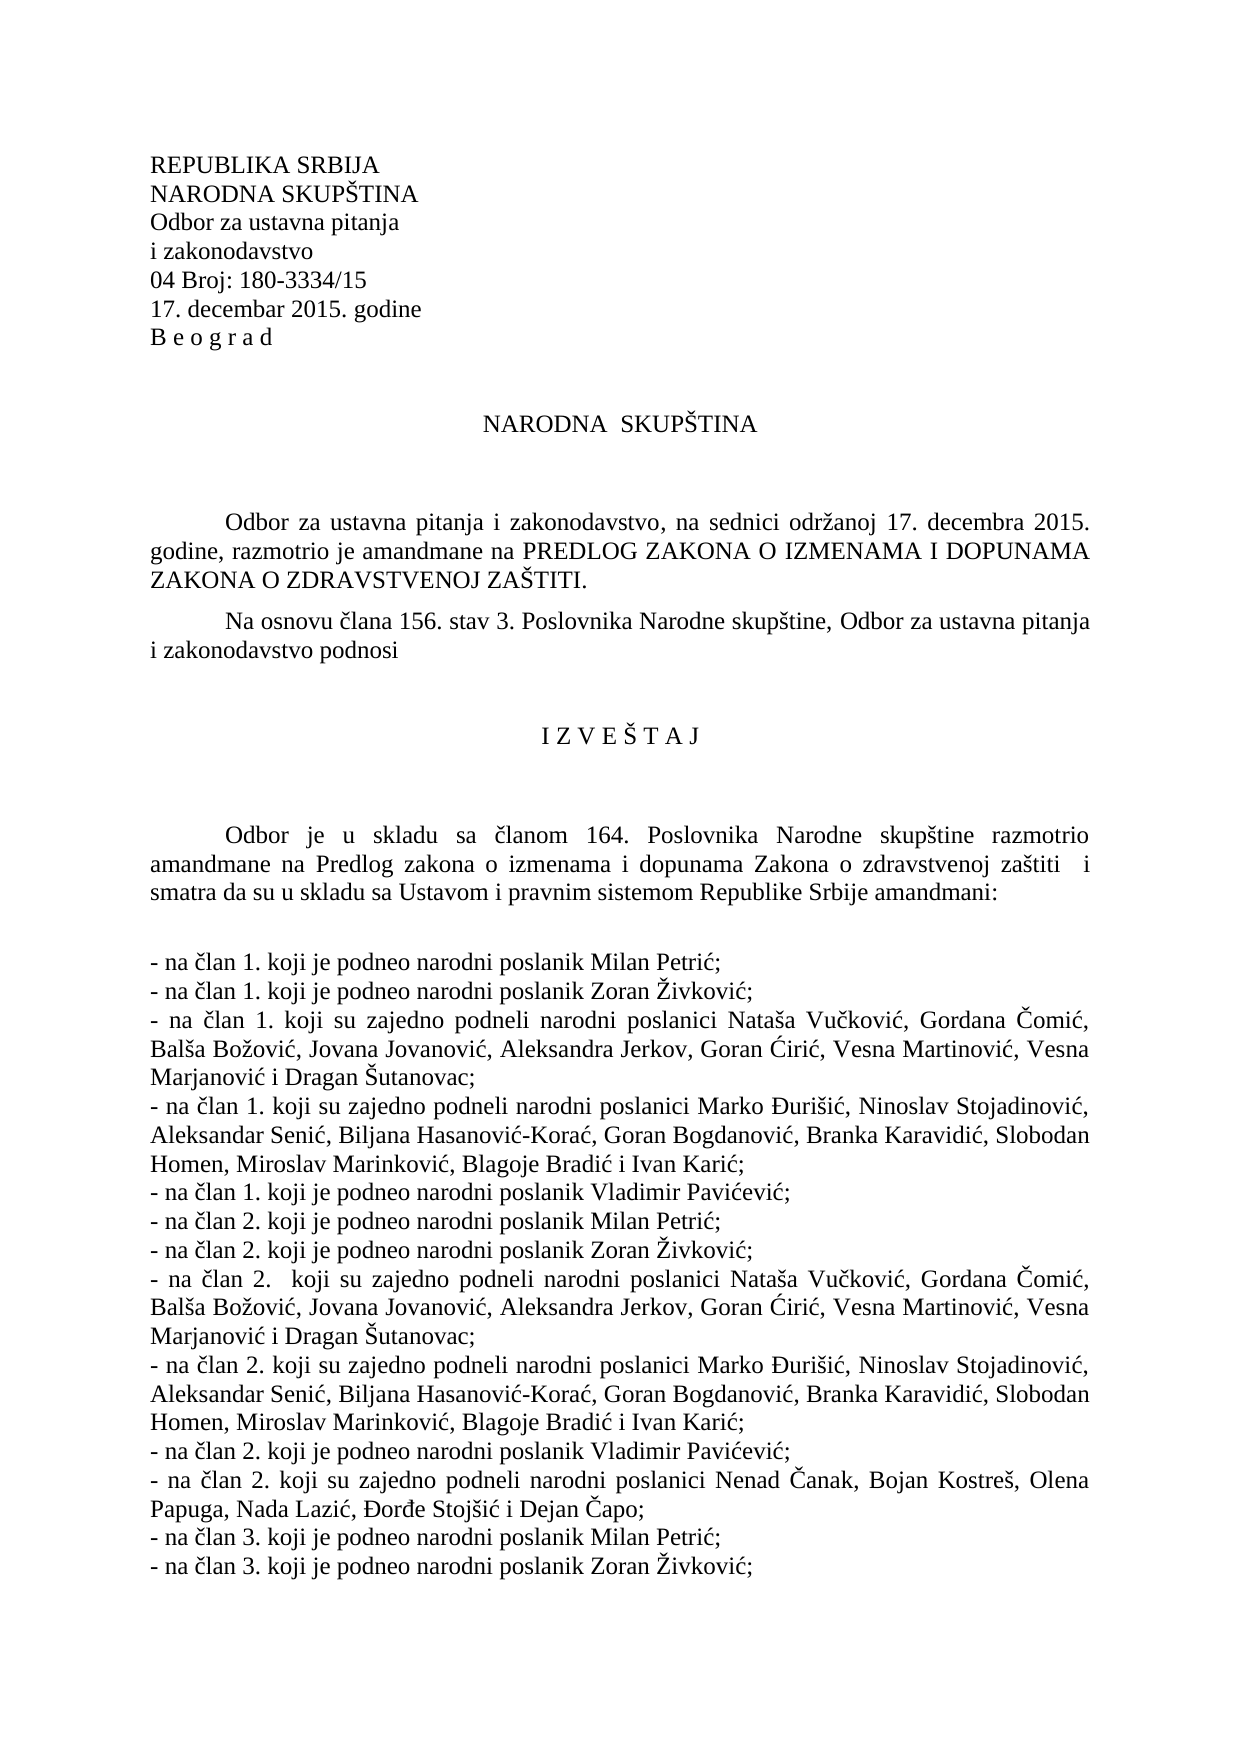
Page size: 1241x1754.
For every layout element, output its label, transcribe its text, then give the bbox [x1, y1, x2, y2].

text - na član 1. koji je podneo narodni poslanik Vladimir Pavićević; [150, 1177, 1090, 1206]
text NARODNA SKUPŠTINA [150, 409, 1090, 437]
text NARODNA SKUPŠTINA [150, 179, 1090, 207]
text B e o g r a d [150, 322, 1090, 351]
text i zakonodavstvo [150, 236, 1090, 265]
text - na član 3. koji je podneo narodni poslanik Zoran Živković; [150, 1551, 1090, 1580]
text - na član 1. koji su zajedno podneli narodni poslanici Marko Đurišić, Ninoslav Stojadinović, Aleksandar Senić, Biljana Hasanović-Korać, Goran Bogdanović, Branka Karavidić, Slobodan Homen, Miroslav Marinković, Blagoje Bradić i Ivan Karić; [150, 1091, 1090, 1177]
text - na član 2. koji je podneo narodni poslanik Zoran Živković; [150, 1235, 1090, 1264]
text - na član 3. koji je podneo narodni poslanik Milan Petrić; [150, 1522, 1090, 1551]
text - na član 1. koji je podneo narodni poslanik Zoran Živković; [150, 976, 1090, 1005]
text - na član 2. koji je podneo narodni poslanik Milan Petrić; [150, 1206, 1090, 1235]
text - na član 2. koji je podneo narodni poslanik Vladimir Pavićević; [150, 1436, 1090, 1465]
text Odbor za ustavna pitanja [150, 207, 1090, 236]
text 17. decembar 2015. godine [150, 294, 1090, 322]
text I Z V E Š T A J [150, 721, 1090, 750]
text - na član 1. koji je podneo narodni poslanik Milan Petrić; [150, 947, 1090, 976]
text - na član 2. koji su zajedno podneli narodni poslanici Nenad Čanak, Bojan Kostreš, Olena Papuga, Nada Lazić, Đorđe Stojšić i Dejan Čapo; [150, 1465, 1090, 1522]
text REPUBLIKA SRBIJA [150, 150, 1090, 179]
text Odbor za ustavna pitanja i zakonodavstvo, na sednici održanoj 17. decembra 2015. godine, razmotrio je amandmane na PREDLOG ZAKONA O IZMENAMA I DOPUNAMA ZAKONA O ZDRAVSTVENOJ ZAŠTITI. [150, 507, 1090, 594]
text Na osnovu člana 156. stav 3. Poslovnika Narodne skupštine, Odbor za ustavna pitanja i zakonodavstvo podnosi [150, 606, 1090, 664]
text - na član 1. koji su zajedno podneli narodni poslanici Nataša Vučković, Gordana Čomić, Balša Božović, Jovana Jovanović, Aleksandra Jerkov, Goran Ćirić, Vesna Martinović, Vesna Marjanović i Dragan Šutanovac; [150, 1005, 1090, 1091]
text - na član 2. koji su zajedno podneli narodni poslanici Marko Đurišić, Ninoslav Stojadinović, Aleksandar Senić, Biljana Hasanović-Korać, Goran Bogdanović, Branka Karavidić, Slobodan Homen, Miroslav Marinković, Blagoje Bradić i Ivan Karić; [150, 1350, 1090, 1436]
text 04 Broj: 180-3334/15 [150, 265, 1090, 294]
text Odbor je u skladu sa članom 164. Poslovnika Narodne skupštine razmotrio amandmane na Predlog zakona o izmenama i dopunama Zakona o zdravstvenoj zaštiti i smatra da su u skladu sa Ustavom i pravnim sistemom Republike Srbije amandmani: [150, 820, 1090, 906]
text - na član 2. koji su zajedno podneli narodni poslanici Nataša Vučković, Gordana Čomić, Balša Božović, Jovana Jovanović, Aleksandra Jerkov, Goran Ćirić, Vesna Martinović, Vesna Marjanović i Dragan Šutanovac; [150, 1264, 1090, 1350]
